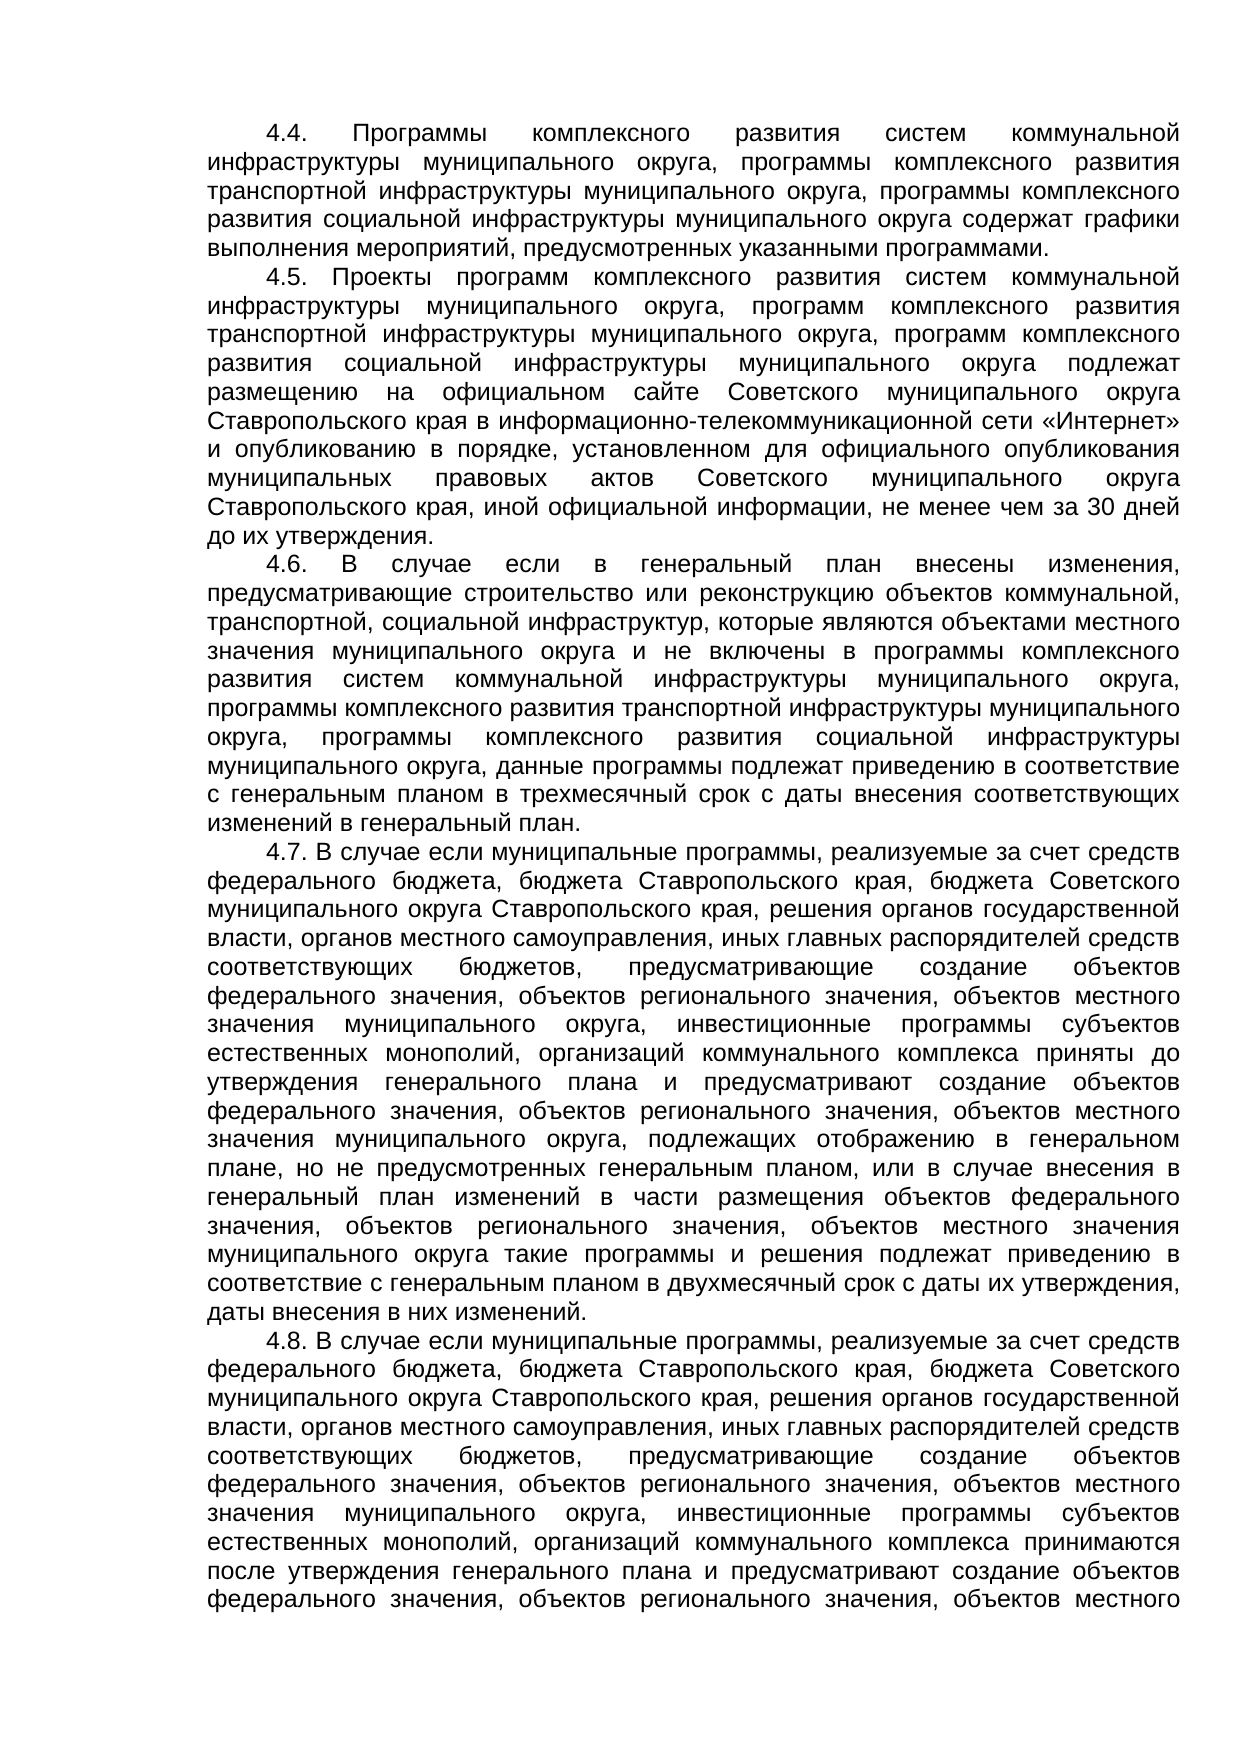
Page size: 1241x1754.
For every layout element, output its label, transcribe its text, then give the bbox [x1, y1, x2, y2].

text 4.6. В случае если в генеральный план внесены изменения, предусматривающие строительство или реконструкцию объектов коммунальной, транспортной, социальной инфраструктур, которые являются объектами местного значения муниципального округа и не включены в программы комплексного развития систем коммунальной инфраструктуры муниципального округа, программы комплексного развития транспортной инфраструктуры муниципального округа, программы комплексного развития социальной инфраструктуры муниципального округа, данные программы подлежат приведению в соответствие с генеральным планом в трехмесячный срок с даты внесения соответствующих изменений в генеральный план. [207, 549, 1181, 837]
text 4.5. Проекты программ комплексного развития систем коммунальной инфраструктуры муниципального округа, программ комплексного развития транспортной инфраструктуры муниципального округа, программ комплексного развития социальной инфраструктуры муниципального округа подлежат размещению на официальном сайте Советского муниципального округа Ставропольского края в информационно-телекоммуникационной сети «Интернет» и опубликованию в порядке, установленном для официального опубликования муниципальных правовых актов Советского муниципального округа Ставропольского края, иной официальной информации, не менее чем за 30 дней до их утверждения. [207, 262, 1181, 549]
text 4.4. Программы комплексного развития систем коммунальной инфраструктуры муниципального округа, программы комплексного развития транспортной инфраструктуры муниципального округа, программы комплексного развития социальной инфраструктуры муниципального округа содержат графики выполнения мероприятий, предусмотренных указанными программами. [207, 118, 1181, 262]
text 4.7. В случае если муниципальные программы, реализуемые за счет средств федерального бюджета, бюджета Ставропольского края, бюджета Советского муниципального округа Ставропольского края, решения органов государственной власти, органов местного самоуправления, иных главных распорядителей средств соответствующих бюджетов, предусматривающие создание объектов федерального значения, объектов регионального значения, объектов местного значения муниципального округа, инвестиционные программы субъектов естественных монополий, организаций коммунального комплекса приняты до утверждения генерального плана и предусматривают создание объектов федерального значения, объектов регионального значения, объектов местного значения муниципального округа, подлежащих отображению в генеральном плане, но не предусмотренных генеральным планом, или в случае внесения в генеральный план изменений в части размещения объектов федерального значения, объектов регионального значения, объектов местного значения муниципального округа такие программы и решения подлежат приведению в соответствие с генеральным планом в двухмесячный срок с даты их утверждения, даты внесения в них изменений. [207, 837, 1181, 1326]
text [207, 1326, 1181, 1613]
